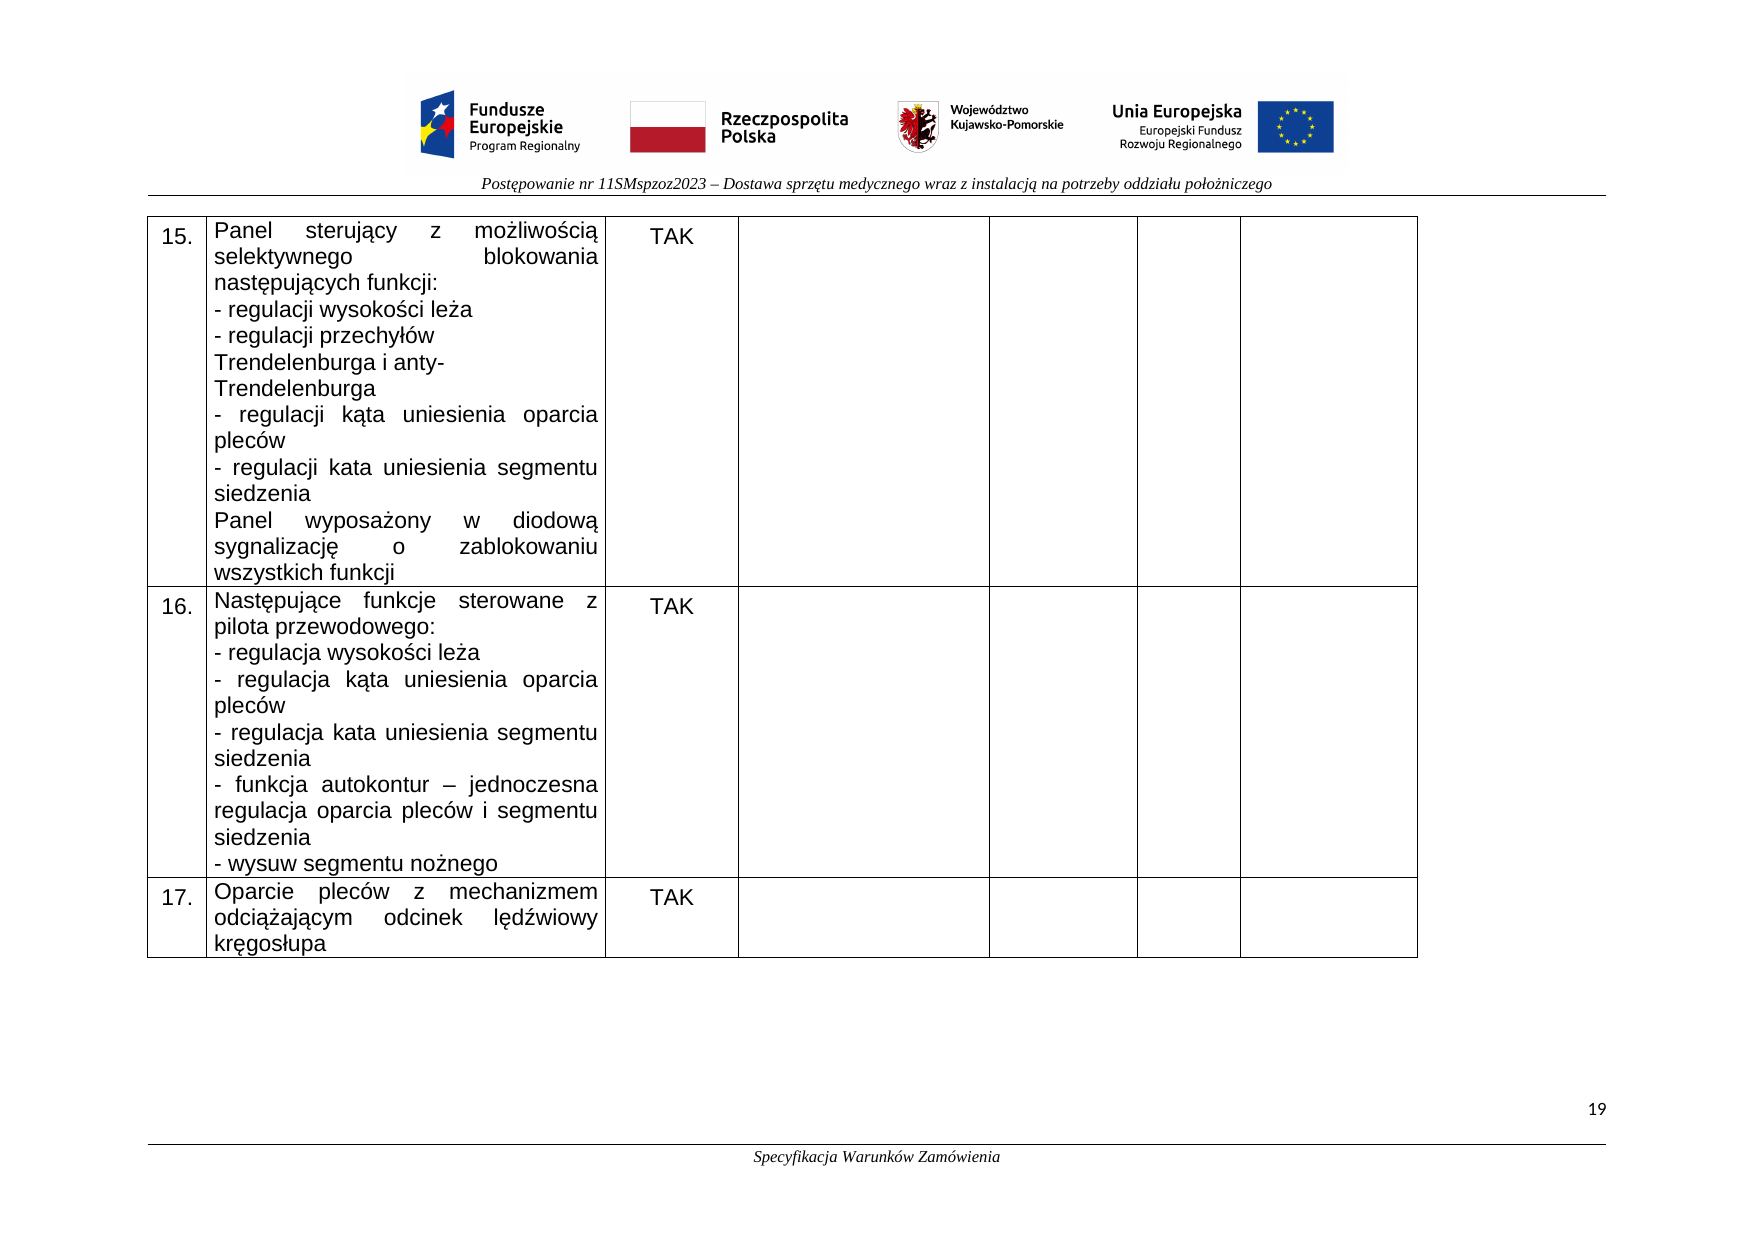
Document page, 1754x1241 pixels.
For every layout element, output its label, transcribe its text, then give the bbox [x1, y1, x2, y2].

table_cell 17. [148, 878, 206, 957]
table_cell [1138, 217, 1240, 586]
table_cell TAK [606, 587, 738, 877]
picture [404, 73, 1350, 175]
table_cell [739, 878, 989, 957]
table_cell [990, 587, 1137, 877]
table_cell [1241, 878, 1417, 957]
table_cell [1138, 878, 1240, 957]
table_cell 16. [148, 587, 206, 877]
table_cell 15. [148, 217, 206, 586]
table_cell [1241, 587, 1417, 877]
table_cell [990, 878, 1137, 957]
table_cell [739, 217, 989, 586]
table_cell [1241, 217, 1417, 586]
table_cell TAK [606, 878, 738, 957]
table_cell [739, 587, 989, 877]
table_cell Oparcie pleców z mechanizmem odciążającym odcinek lędźwiowy kręgosłupa [207, 878, 605, 957]
table_cell Następujące funkcje sterowane z pilota przewodowego: - regulacja wysokości leża - regulacja kąta uniesienia oparcia pleców - regulacja kata uniesienia segmentu siedzenia - funkcja autokontur – jednoczesna regulacja oparcia pleców i segmentu siedzenia - wysuw segmentu nożnego [207, 587, 605, 877]
table_cell Panel sterujący z możliwością selektywnego blokowania następujących funkcji: - regulacji wysokości leża - regulacji przechyłów Trendelenburga i anty-Trendelenburga - regulacji kąta uniesienia oparcia pleców - regulacji kata uniesienia segmentu siedzenia Panel wyposażony w diodową sygnalizację o zablokowaniu wszystkich funkcji [207, 217, 605, 586]
table_cell [1138, 587, 1240, 877]
table_cell [990, 217, 1137, 586]
table_cell TAK [606, 217, 738, 586]
